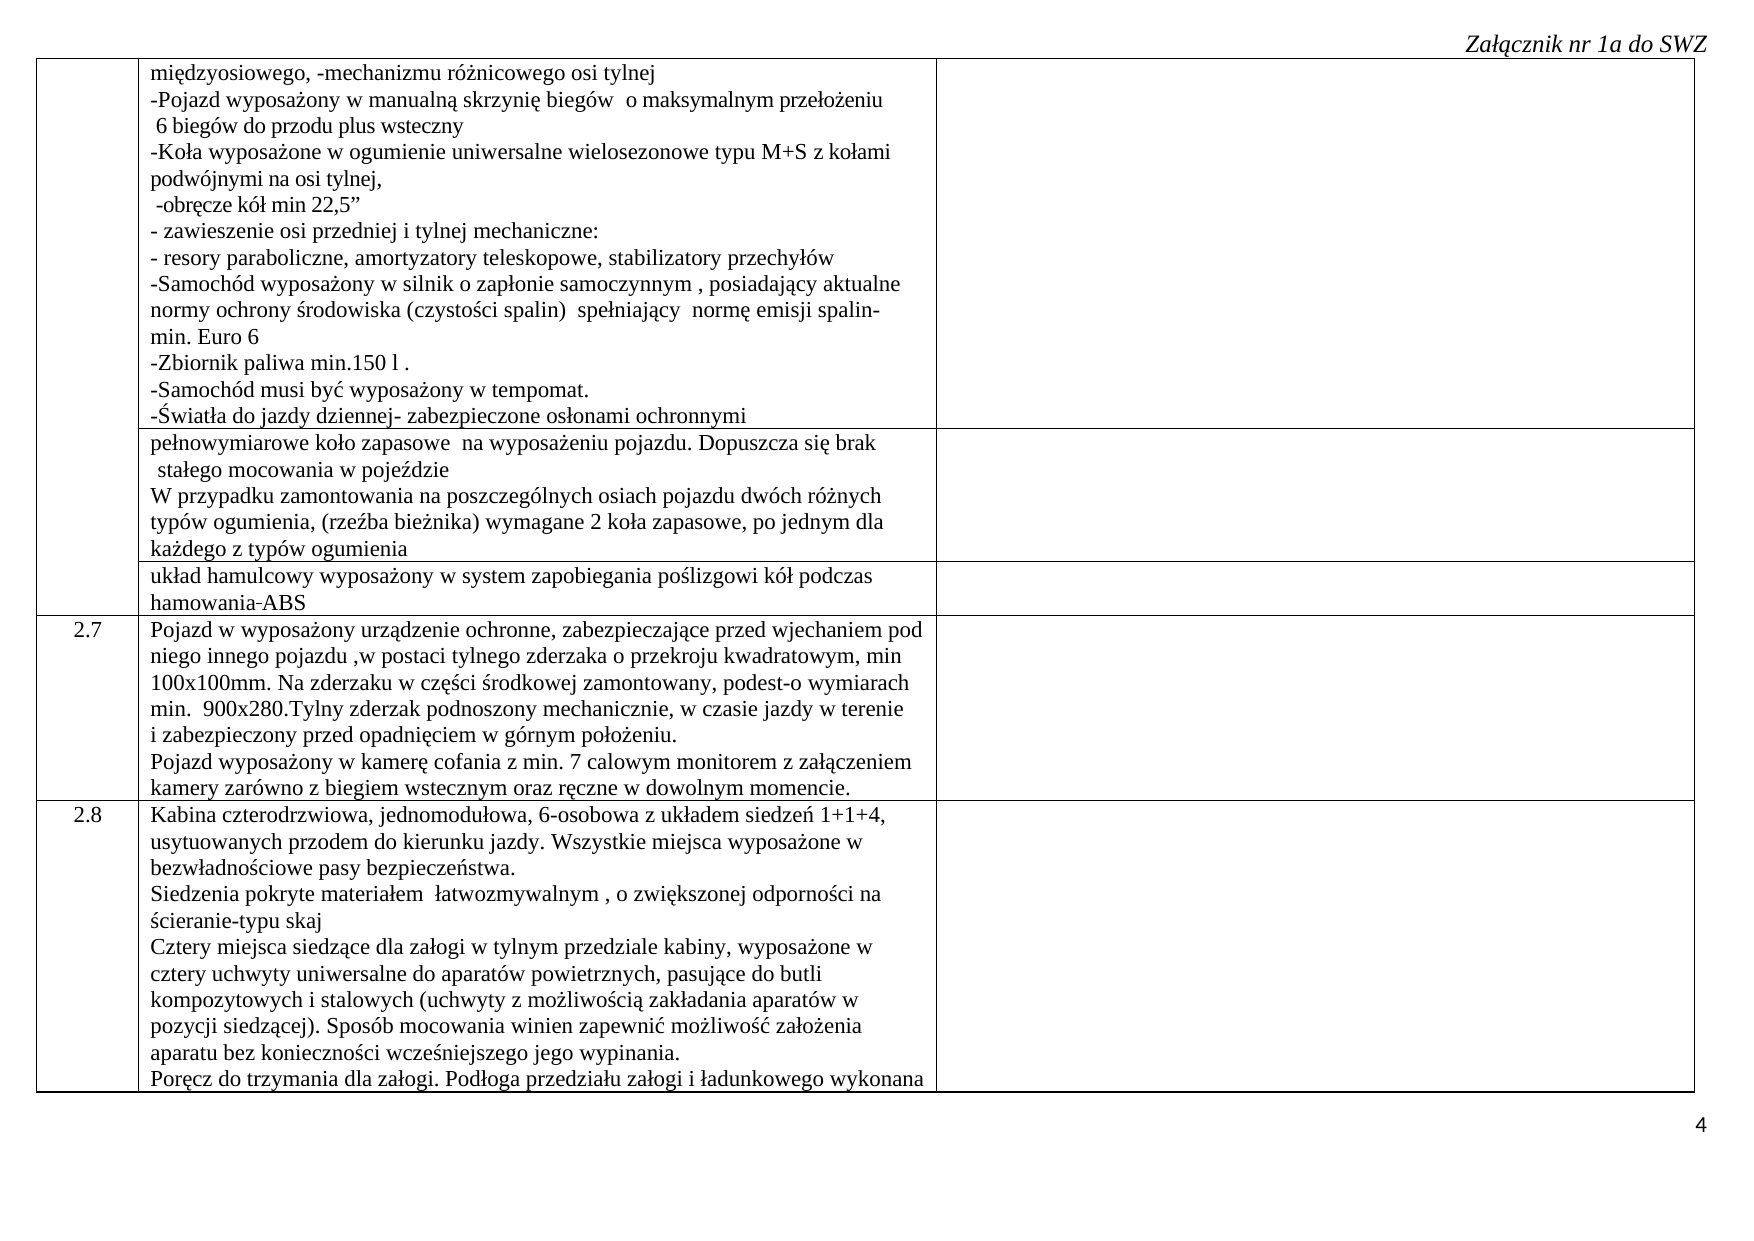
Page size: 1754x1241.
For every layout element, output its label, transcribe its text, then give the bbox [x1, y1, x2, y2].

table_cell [139, 801, 936, 1091]
table_cell 2.8 [37, 801, 138, 1091]
table_cell Pojazd w wyposażony urządzenie ochronne, zabezpieczające przed wjechaniem pod niego innego pojazdu ,w postaci tylnego zderzaka o przekroju kwadratowym, min 100x100mm. Na zderzaku w części środkowej zamontowany, podest-o wymiarach min. 900x280.Tylny zderzak podnoszony mechanicznie, w czasie jazdy w terenie i zabezpieczony przed opadnięciem w górnym położeniu. Pojazd wyposażony w kamerę cofania z min. 7 calowym monitorem z załączeniem kamery zarówno z biegiem wstecznym oraz ręczne w dowolnym momencie. [139, 616, 936, 800]
table_cell [937, 801, 1694, 1091]
table_cell pełnowymiarowe koło zapasowe na wyposażeniu pojazdu. Dopuszcza się brak stałego mocowania w pojeździe W przypadku zamontowania na poszczególnych osiach pojazdu dwóch różnych typów ogumienia, (rzeźba bieżnika) wymagane 2 koła zapasowe, po jednym dla każdego z typów ogumienia [139, 429, 936, 561]
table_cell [139, 59, 936, 428]
table_cell [937, 562, 1694, 615]
table_cell [937, 59, 1694, 428]
table_cell [937, 429, 1694, 561]
table_cell [937, 616, 1694, 800]
table_cell układ hamulcowy wyposażony w system zapobiegania poślizgowi kół podczas hamowania ABS [139, 562, 936, 615]
table_cell 2.7 [37, 616, 138, 800]
